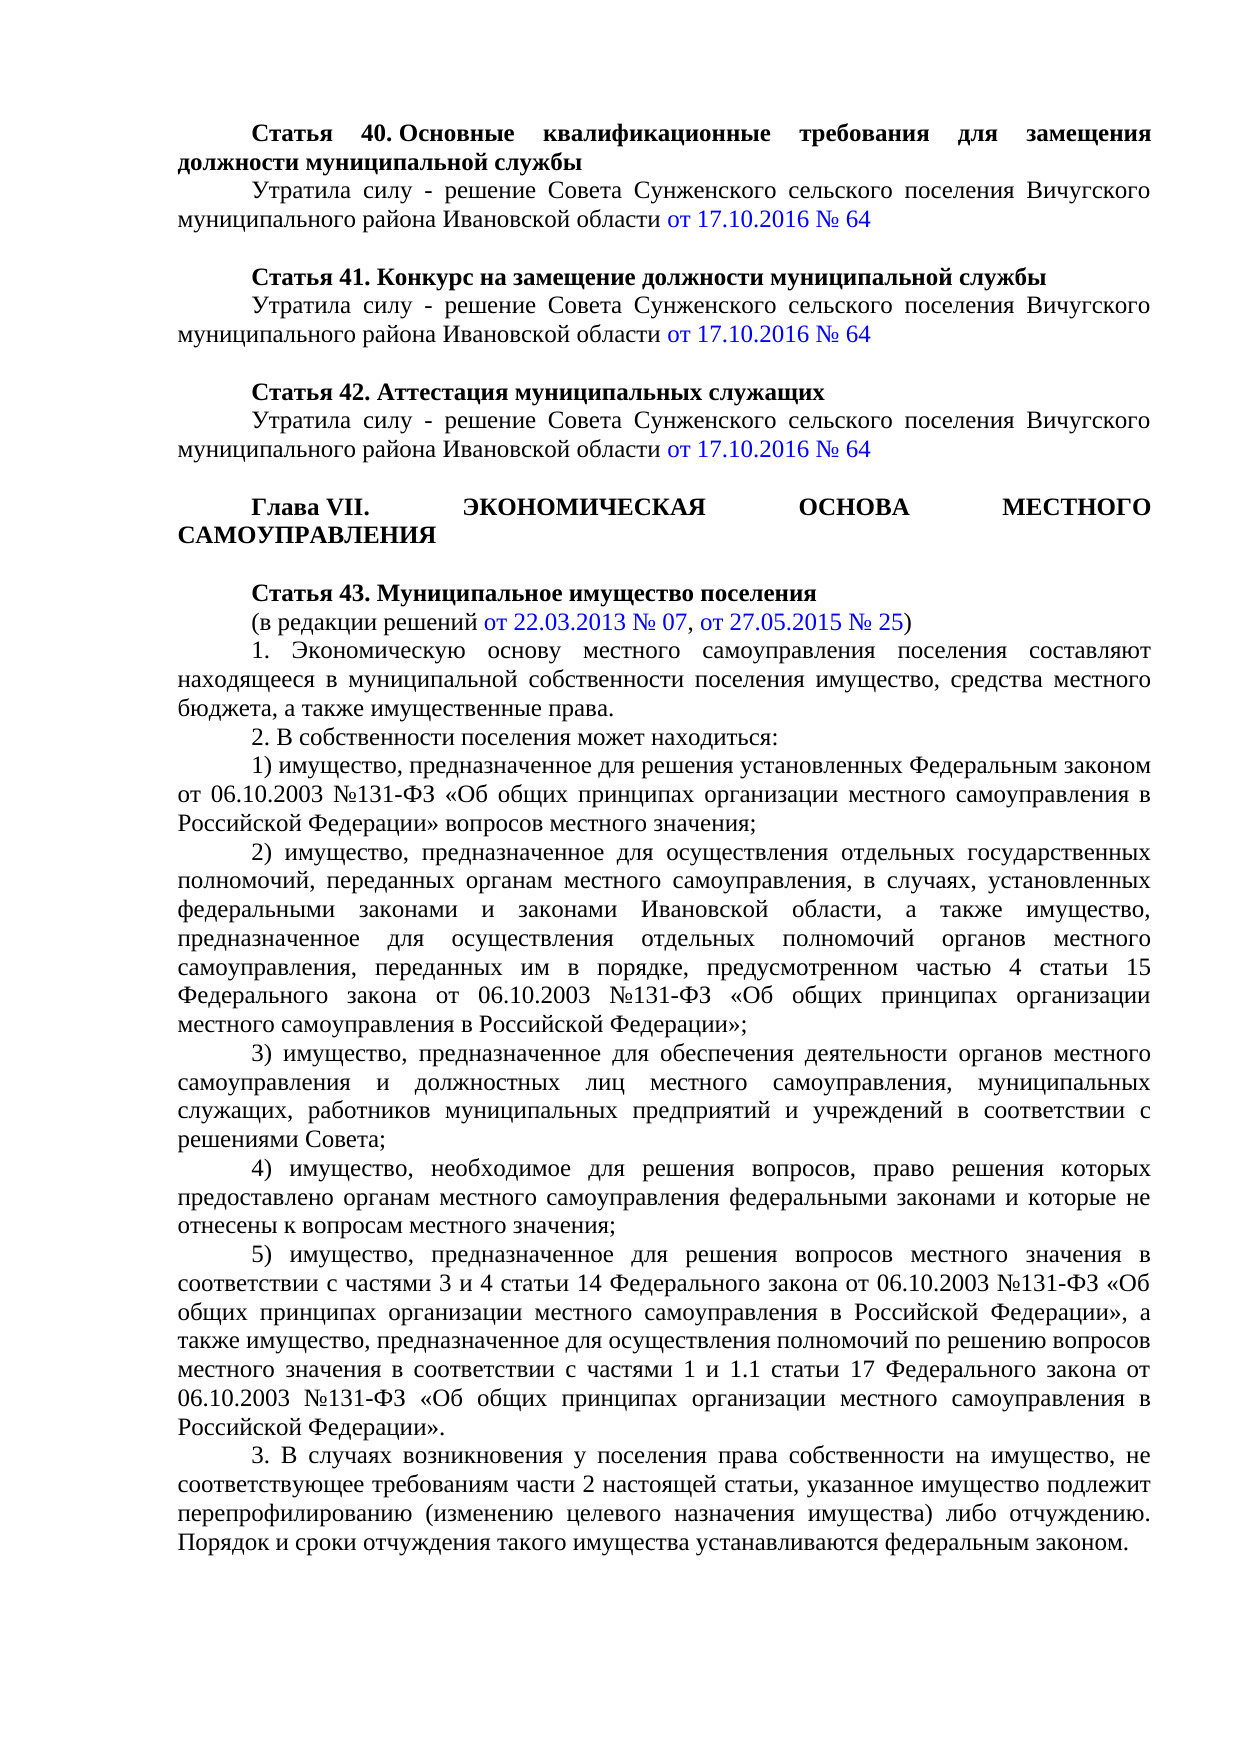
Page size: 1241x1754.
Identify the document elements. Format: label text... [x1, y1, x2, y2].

text Статья 40. Основные квалификационные требования для замещения должности муниципальной службы [177, 118, 1152, 176]
text 5) имущество, предназначенное для решения вопросов местного значения в соответствии с частями 3 и 4 статьи 14 Федерального закона от 06.10.2003 №131-ФЗ «Об общих принципах организации местного самоуправления в Российской Федерации», а также имущество, предназначенное для осуществления полномочий по решению вопросов местного значения в соответствии с частями 1 и 1.1 статьи 17 Федерального закона от 06.10.2003 №131-ФЗ «Об общих принципах организации местного самоуправления в Российской Федерации». [177, 1239, 1152, 1441]
text Утратила силу - решение Совета Сунженского сельского поселения Вичугского муниципального района Ивановской области от 17.10.2016 № 64 [177, 291, 1152, 348]
text 1. Экономическую основу местного самоуправления поселения составляют находящееся в муниципальной собственности поселения имущество, средства местного бюджета, а также имущественные права. [177, 636, 1152, 722]
text 1) имущество, предназначенное для решения установленных Федеральным законом от 06.10.2003 №131-ФЗ «Об общих принципах организации местного самоуправления в Российской Федерации» вопросов местного значения; [177, 751, 1152, 837]
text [177, 176, 1152, 233]
text 2. В собственности поселения может находиться: [177, 722, 1152, 751]
text 4) имущество, необходимое для решения вопросов, право решения которых предоставлено органам местного самоуправления федеральными законами и которые не отнесены к вопросам местного значения; [177, 1153, 1152, 1239]
text Статья 43. Муниципальное имущество поселения [177, 578, 1152, 607]
text 2) имущество, предназначенное для осуществления отдельных государственных полномочий, переданных органам местного самоуправления, в случаях, установленных федеральными законами и законами Ивановской области, а также имущество, предназначенное для осуществления отдельных полномочий органов местного самоуправления, переданных им в порядке, предусмотренном частью 4 статьи 15 Федерального закона от 06.10.2003 №131-ФЗ «Об общих принципах организации местного самоуправления в Российской Федерации»; [177, 837, 1152, 1038]
text Статья 42. Аттестация муниципальных служащих [177, 377, 1152, 406]
text 3) имущество, предназначенное для обеспечения деятельности органов местного самоуправления и должностных лиц местного самоуправления, муниципальных служащих, работников муниципальных предприятий и учреждений в соответствии с решениями Совета; [177, 1038, 1152, 1153]
text 3. В случаях возникновения у поселения права собственности на имущество, не соответствующее требованиям части 2 настоящей статьи, указанное имущество подлежит перепрофилированию (изменению целевого назначения имущества) либо отчуждению. Порядок и сроки отчуждения такого имущества устанавливаются федеральным законом. [177, 1441, 1152, 1556]
text Утратила силу - решение Совета Сунженского сельского поселения Вичугского муниципального района Ивановской области от 17.10.2016 № 64 [177, 406, 1152, 463]
text Глава VII. ЭКОНОМИЧЕСКАЯ ОСНОВА МЕСТНОГО САМОУПРАВЛЕНИЯ [177, 492, 1152, 549]
text (в редакции решений от 22.03.2013 № 07, от 27.05.2015 № 25) [177, 607, 1152, 636]
text Статья 41. Конкурс на замещение должности муниципальной службы [177, 262, 1152, 291]
